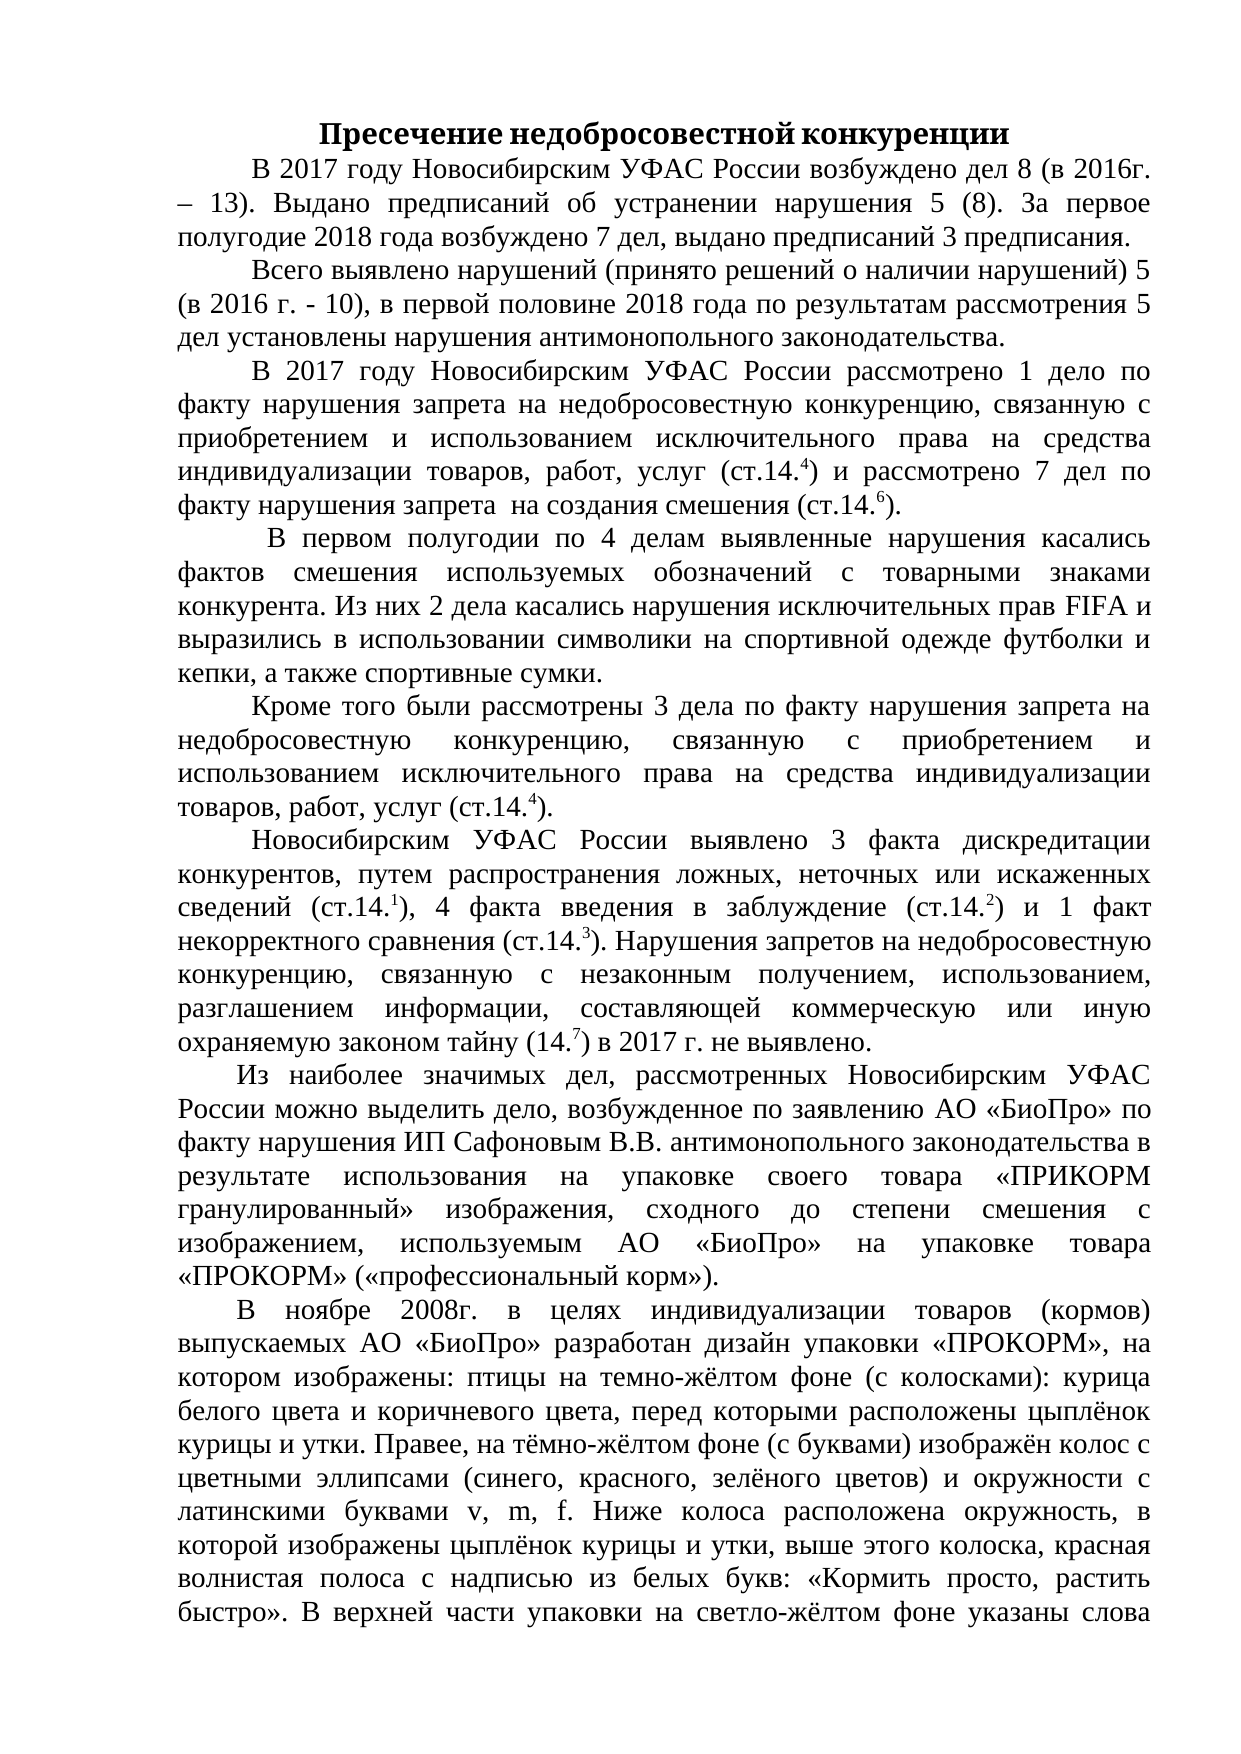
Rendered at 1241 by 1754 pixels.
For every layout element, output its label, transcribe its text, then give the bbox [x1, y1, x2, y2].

text В 2017 году Новосибирским УФАС России рассмотрено 1 дело по факту нарушения запрета на недобросовестную конкуренцию, связанную с приобретением и использованием исключительного права на средства индивидуализации товаров, работ, услуг (ст.14.4) и рассмотрено 7 дел по факту нарушения запрета на создания смешения (ст.14.6). [177, 353, 1152, 521]
text Из наиболее значимых дел, рассмотренных Новосибирским УФАС России можно выделить дело, возбужденное по заявлению АО «БиоПро» по факту нарушения ИП Сафоновым В.В. антимонопольного законодательства в результате использования на упаковке своего товара «ПРИКОРМ гранулированный» изображения, сходного до степени смешения с изображением, используемым АО «БиоПро» на упаковке товара «ПРОКОРМ» («профессиональный корм»). [177, 1057, 1152, 1292]
text В первом полугодии по 4 делам выявленные нарушения касались фактов смешения используемых обозначений с товарными знаками конкурента. Из них 2 дела касались нарушения исключительных прав FIFA и выразились в использовании символики на спортивной одежде футболки и кепки, а также спортивные сумки. [177, 521, 1152, 688]
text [177, 1292, 1152, 1627]
subtitle Пресечение недобросовестной конкуренции [177, 118, 1152, 152]
text Новосибирским УФАС России выявлено 3 факта дискредитации конкурентов, путем распространения ложных, неточных или искаженных сведений (ст.14.1), 4 факта введения в заблуждение (ст.14.2) и 1 факт некорректного сравнения (ст.14.3). Нарушения запретов на недобросовестную конкуренцию, связанную с незаконным получением, использованием, разглашением информации, составляющей коммерческую или иную охраняемую законом тайну (14.7) в 2017 г. не выявлено. [177, 822, 1152, 1057]
text Всего выявлено нарушений (принято решений о наличии нарушений) 5 (в 2016 г. - 10), в первой половине 2018 года по результатам рассмотрения 5 дел установлены нарушения антимонопольного законодательства. [177, 252, 1152, 353]
text В 2017 году Новосибирским УФАС России возбуждено дел 8 (в 2016г. – 13). Выдано предписаний об устранении нарушения 5 (8). За первое полугодие 2018 года возбуждено 7 дел, выдано предписаний 3 предписания. [177, 152, 1152, 252]
text Кроме того были рассмотрены 3 дела по факту нарушения запрета на недобросовестную конкуренцию, связанную с приобретением и использованием исключительного права на средства индивидуализации товаров, работ, услуг (ст.14.4). [177, 688, 1152, 822]
